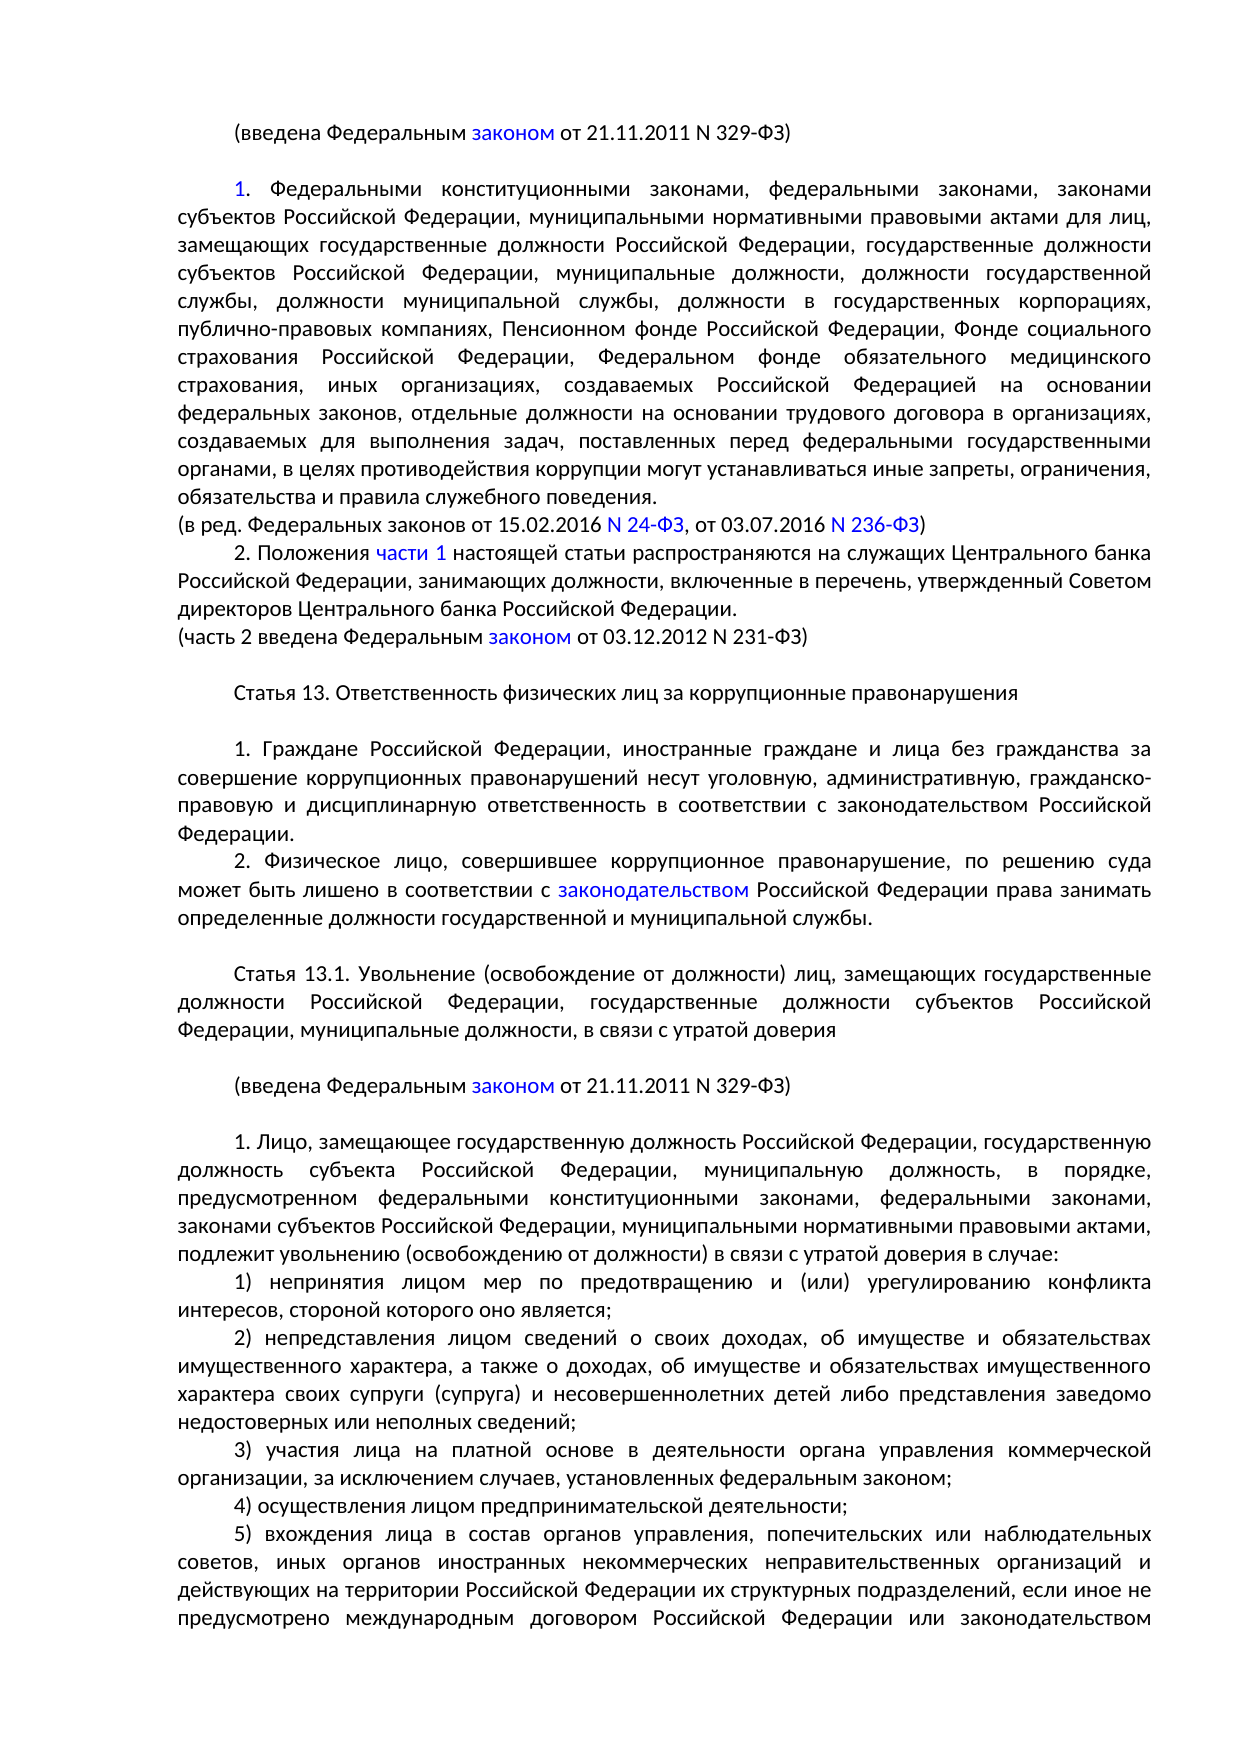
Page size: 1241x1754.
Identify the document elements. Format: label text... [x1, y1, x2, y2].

text 1) непринятия лицом мер по предотвращению и (или) урегулированию конфликта интересов, стороной которого оно является; [177, 1267, 1152, 1323]
text 3) участия лица на платной основе в деятельности органа управления коммерческой организации, за исключением случаев, установленных федеральным законом; [177, 1435, 1152, 1491]
text 2. Положения части 1 настоящей статьи распространяются на служащих Центрального банка Российской Федерации, занимающих должности, включенные в перечень, утвержденный Советом директоров Центрального банка Российской Федерации. [177, 538, 1152, 622]
text (введена Федеральным законом от 21.11.2011 N 329-ФЗ) [177, 118, 1152, 146]
text 1. Граждане Российской Федерации, иностранные граждане и лица без гражданства за совершение коррупционных правонарушений несут уголовную, административную, гражданско-правовую и дисциплинарную ответственность в соответствии с законодательством Российской Федерации. [177, 734, 1152, 847]
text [177, 1519, 1152, 1631]
text 2. Физическое лицо, совершившее коррупционное правонарушение, по решению суда может быть лишено в соответствии с законодательством Российской Федерации права занимать определенные должности государственной и муниципальной службы. [177, 847, 1152, 931]
text (часть 2 введена Федеральным законом от 03.12.2012 N 231-ФЗ) [177, 622, 1152, 651]
text 4) осуществления лицом предпринимательской деятельности; [177, 1491, 1152, 1519]
text Статья 13. Ответственность физических лиц за коррупционные правонарушения [177, 678, 1152, 707]
text 1. Лицо, замещающее государственную должность Российской Федерации, государственную должность субъекта Российской Федерации, муниципальную должность, в порядке, предусмотренном федеральными конституционными законами, федеральными законами, законами субъектов Российской Федерации, муниципальными нормативными правовыми актами, подлежит увольнению (освобождению от должности) в связи с утратой доверия в случае: [177, 1127, 1152, 1267]
text (введена Федеральным законом от 21.11.2011 N 329-ФЗ) [177, 1071, 1152, 1099]
text 2) непредставления лицом сведений о своих доходах, об имуществе и обязательствах имущественного характера, а также о доходах, об имуществе и обязательствах имущественного характера своих супруги (супруга) и несовершеннолетних детей либо представления заведомо недостоверных или неполных сведений; [177, 1323, 1152, 1435]
text Статья 13.1. Увольнение (освобождение от должности) лиц, замещающих государственные должности Российской Федерации, государственные должности субъектов Российской Федерации, муниципальные должности, в связи с утратой доверия [177, 959, 1152, 1043]
text 1. Федеральными конституционными законами, федеральными законами, законами субъектов Российской Федерации, муниципальными нормативными правовыми актами для лиц, замещающих государственные должности Российской Федерации, государственные должности субъектов Российской Федерации, муниципальные должности, должности государственной службы, должности муниципальной службы, должности в государственных корпорациях, публично-правовых компаниях, Пенсионном фонде Российской Федерации, Фонде социального страхования Российской Федерации, Федеральном фонде обязательного медицинского страхования, иных организациях, создаваемых Российской Федерацией на основании федеральных законов, отдельные должности на основании трудового договора в организациях, создаваемых для выполнения задач, поставленных перед федеральными государственными органами, в целях противодействия коррупции могут устанавливаться иные запреты, ограничения, обязательства и правила служебного поведения. [177, 174, 1152, 510]
text (в ред. Федеральных законов от 15.02.2016 N 24-ФЗ, от 03.07.2016 N 236-ФЗ) [177, 510, 1152, 538]
